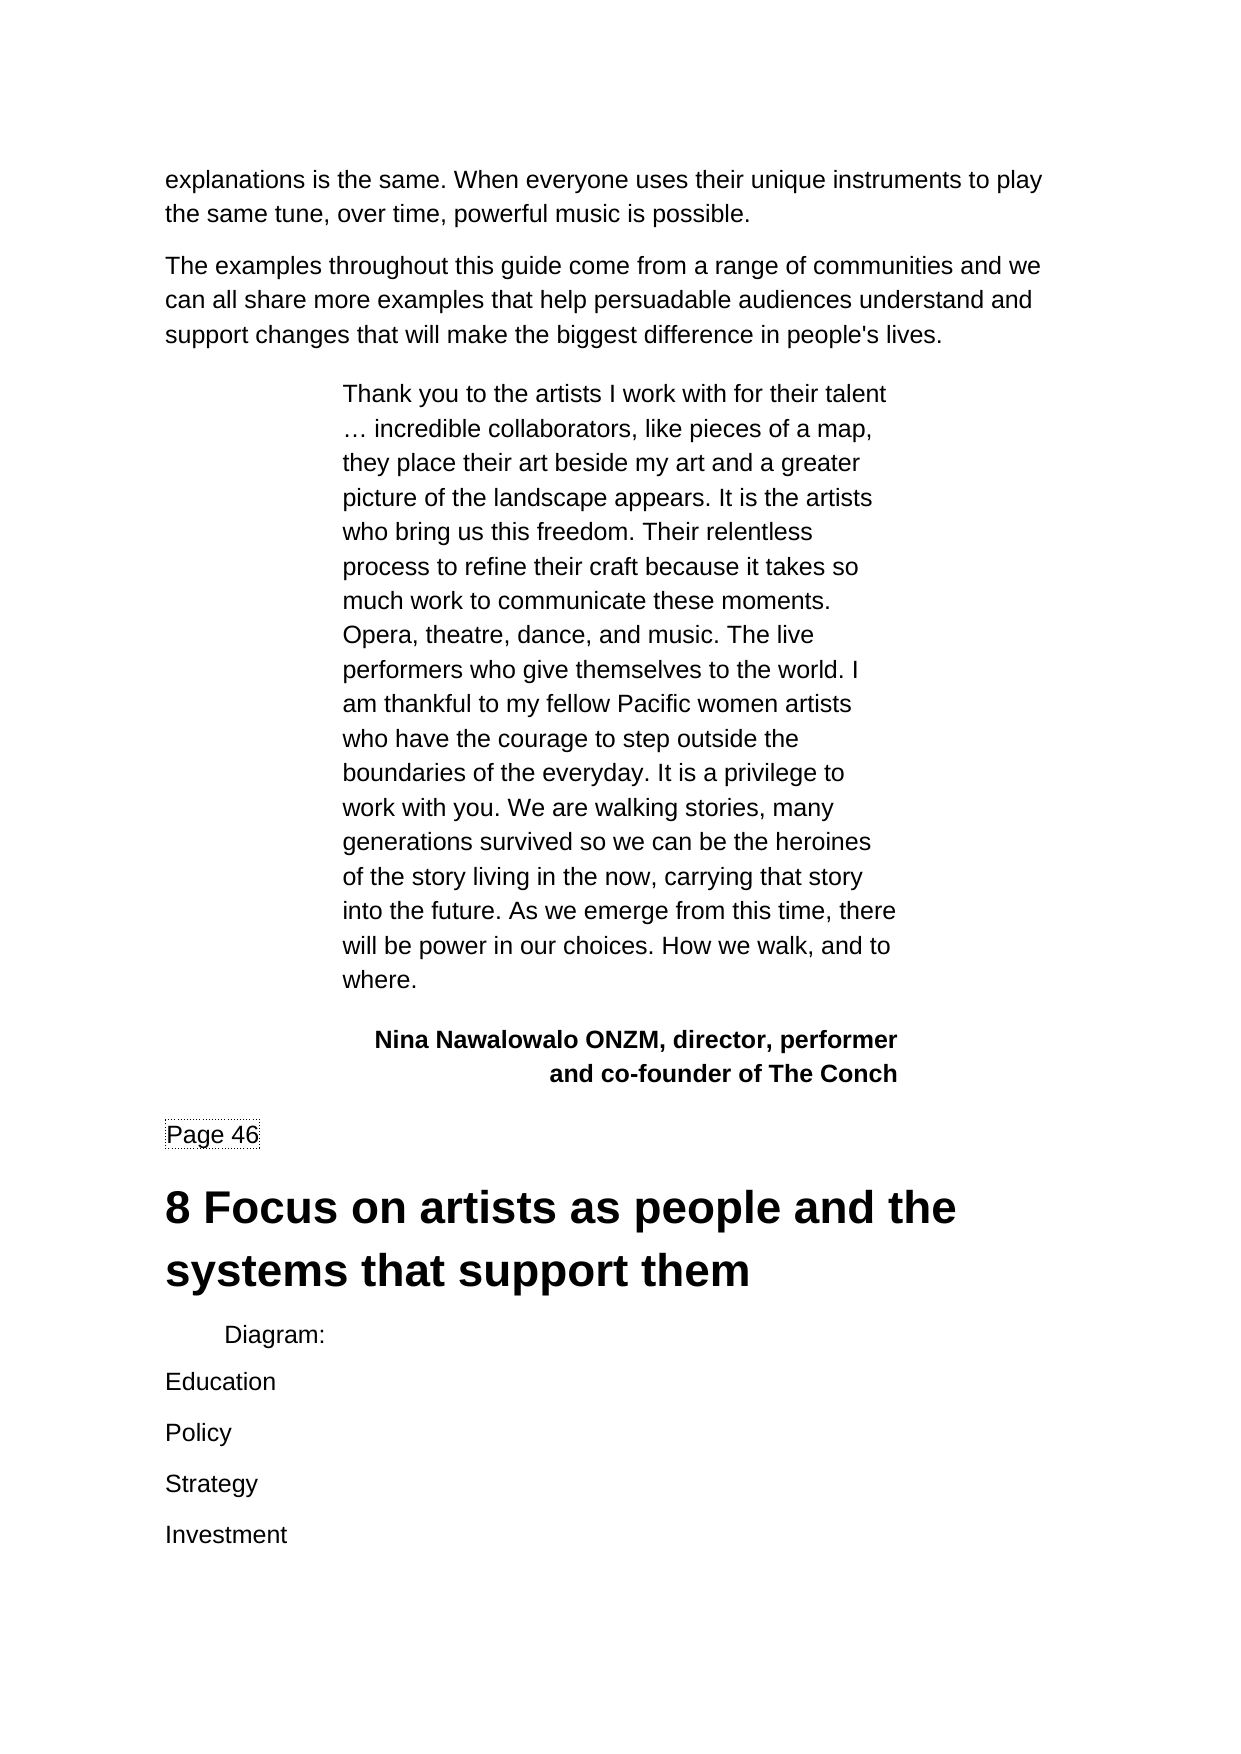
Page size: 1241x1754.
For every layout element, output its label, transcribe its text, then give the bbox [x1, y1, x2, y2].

text Education [165, 1367, 1075, 1395]
text Policy [165, 1418, 1075, 1446]
text Strategy [165, 1469, 1075, 1498]
text The examples throughout this guide come from a range of communities and we can all share more examples that help persuadable audiences understand and support changes that will make the biggest difference in people's lives. [165, 251, 1075, 348]
text Thank you to the artists I work with for their talent … incredible collaborators, like pieces of a map, they place their art beside my art and a greater picture of the landscape appears. It is the artists who bring us this freedom. Their relentless process to refine their craft because it takes so much work to communicate these moments. Opera, theatre, dance, and music. The live performers who give themselves to the world. I am thankful to my fellow Pacific women artists who have the courage to step outside the boundaries of the everyday. It is a privilege to work with you. We are walking stories, many generations survived so we can be the heroines of the story living in the now, carrying that story into the future. As we emerge from this time, there will be power in our choices. How we walk, and to where. [342, 379, 898, 994]
text Investment [165, 1520, 1075, 1549]
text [165, 165, 1075, 228]
text Page 46 [165, 1119, 1075, 1149]
subtitle 8 Focus on artists as people and the systems that support them [165, 1181, 1075, 1297]
text Nina Nawalowalo ONZM, director, performer and co-founder of The Conch [342, 1025, 898, 1088]
text Diagram: [224, 1319, 1016, 1348]
